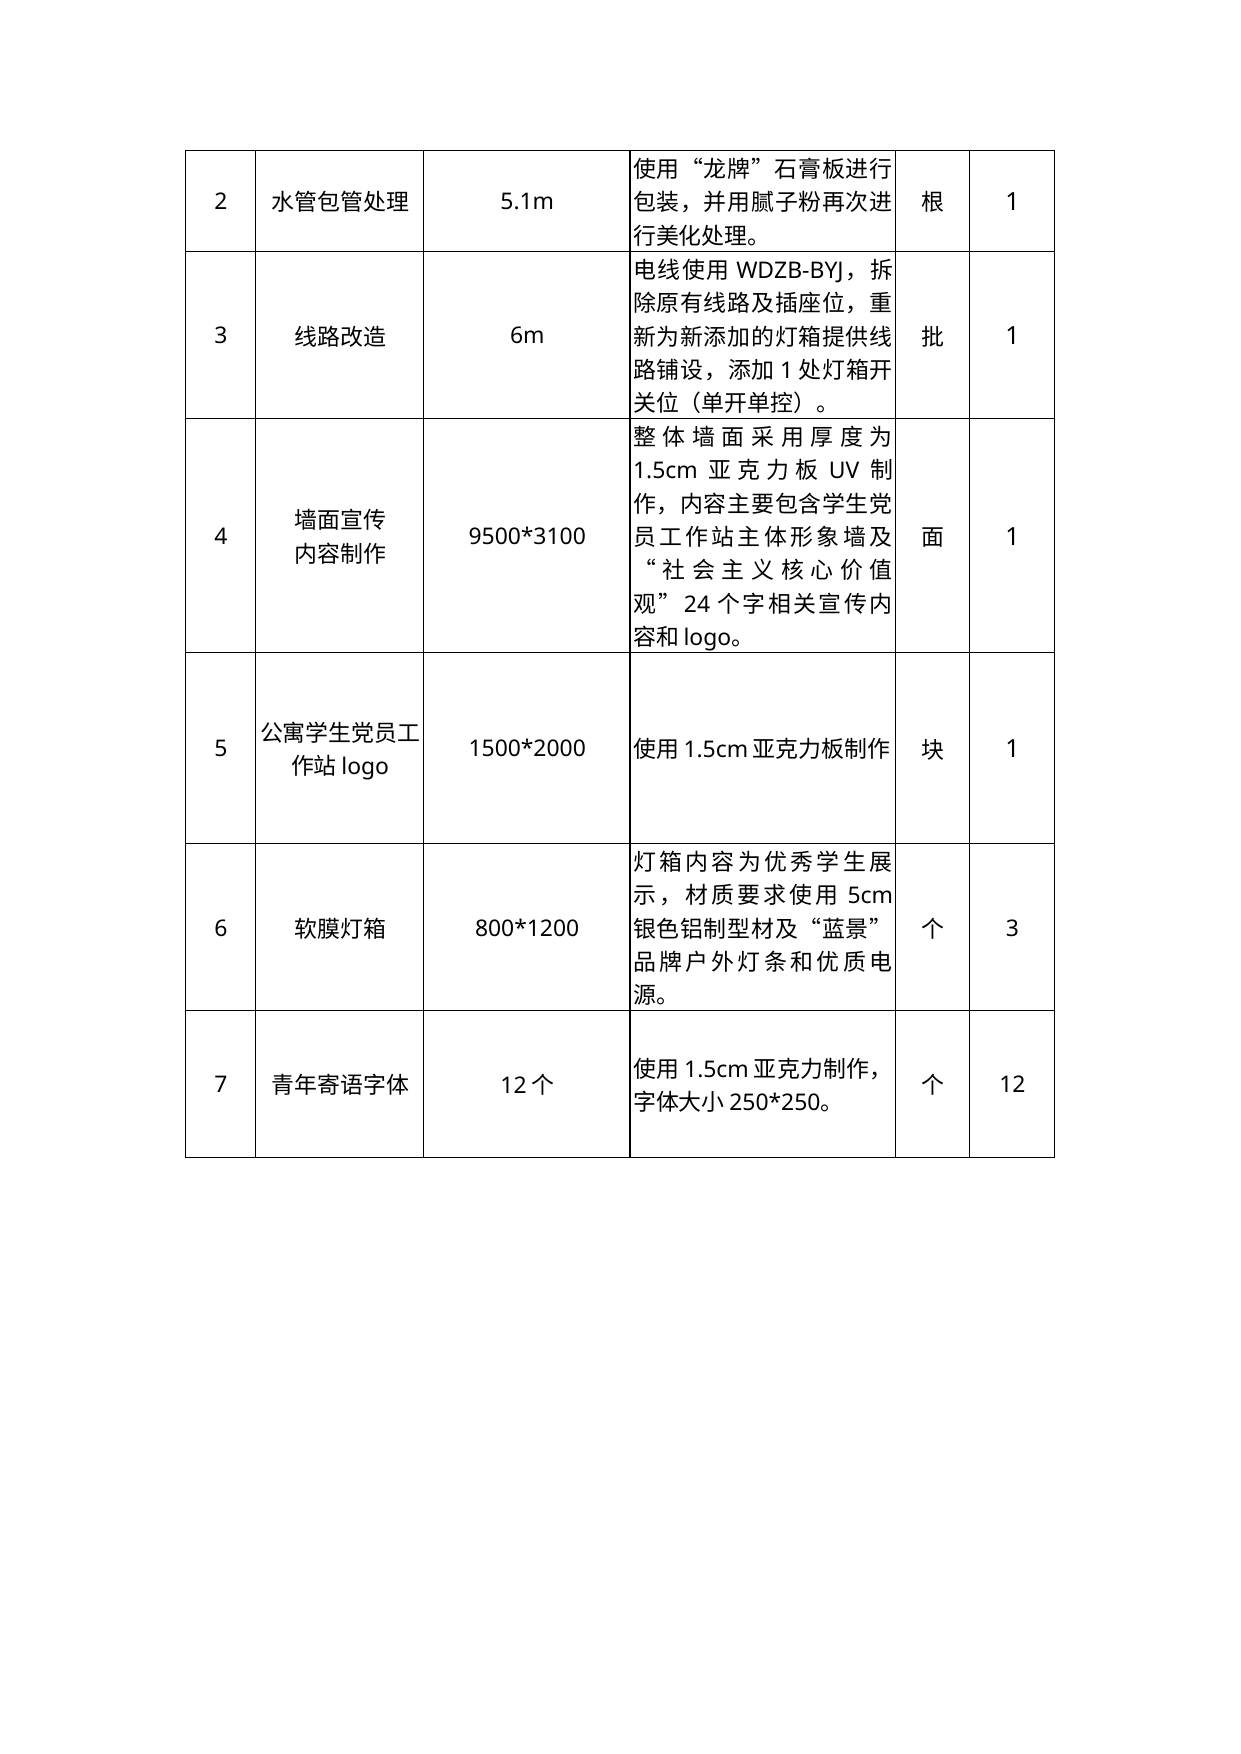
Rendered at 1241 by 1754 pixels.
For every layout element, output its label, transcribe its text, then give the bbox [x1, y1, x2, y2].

table_cell 5.1m [424, 151, 629, 251]
table_cell 电线使用WDZB-BYJ，拆除原有线路及插座位，重新为新添加的灯箱提供线路铺设，添加1处灯箱开关位（单开单控）。 [631, 252, 895, 418]
table_cell 使用“龙牌”石膏板进行包装，并用腻子粉再次进行美化处理。 [631, 151, 895, 251]
table_cell 12 [970, 1011, 1054, 1157]
table_cell 公寓学生党员工作站logo [256, 653, 423, 843]
table_cell 水管包管处理 [256, 151, 423, 251]
table_cell 根 [896, 151, 969, 251]
table_cell 批 [896, 252, 969, 418]
table_cell 使用1.5cm亚克力板制作 [631, 653, 895, 843]
table_cell 1 [970, 653, 1054, 843]
table_cell 个 [896, 844, 969, 1010]
table_cell 使用1.5cm亚克力制作，字体大小250*250。 [631, 1011, 895, 1157]
table_cell 7 [186, 1011, 255, 1157]
table_cell 6m [424, 252, 629, 418]
table_cell 5 [186, 653, 255, 843]
table_cell 9500*3100 [424, 419, 629, 652]
table_cell 1 [970, 419, 1054, 652]
table_cell 12个 [424, 1011, 629, 1157]
table_cell 1 [970, 252, 1054, 418]
table_cell 4 [186, 419, 255, 652]
table_cell 3 [970, 844, 1054, 1010]
table_cell 面 [896, 419, 969, 652]
table_cell 块 [896, 653, 969, 843]
table_cell 1 [970, 151, 1054, 251]
table_cell 软膜灯箱 [256, 844, 423, 1010]
table_cell 3 [186, 252, 255, 418]
table_cell 个 [896, 1011, 969, 1157]
table_cell 墙面宣传 内容制作 [256, 419, 423, 652]
table_cell 2 [186, 151, 255, 251]
table_cell 800*1200 [424, 844, 629, 1010]
table_cell 线路改造 [256, 252, 423, 418]
table_cell 整体墙面采用厚度为1.5cm亚克力板UV制作，内容主要包含学生党员工作站主体形象墙及“社会主义核心价值观”24个字相关宣传内容和logo。 [631, 419, 895, 652]
table_cell 6 [186, 844, 255, 1010]
table_cell 1500*2000 [424, 653, 629, 843]
table_cell 灯箱内容为优秀学生展示，材质要求使用5cm银色铝制型材及“蓝景”品牌户外灯条和优质电源。 [631, 844, 895, 1010]
table_cell 青年寄语字体 [256, 1011, 423, 1157]
